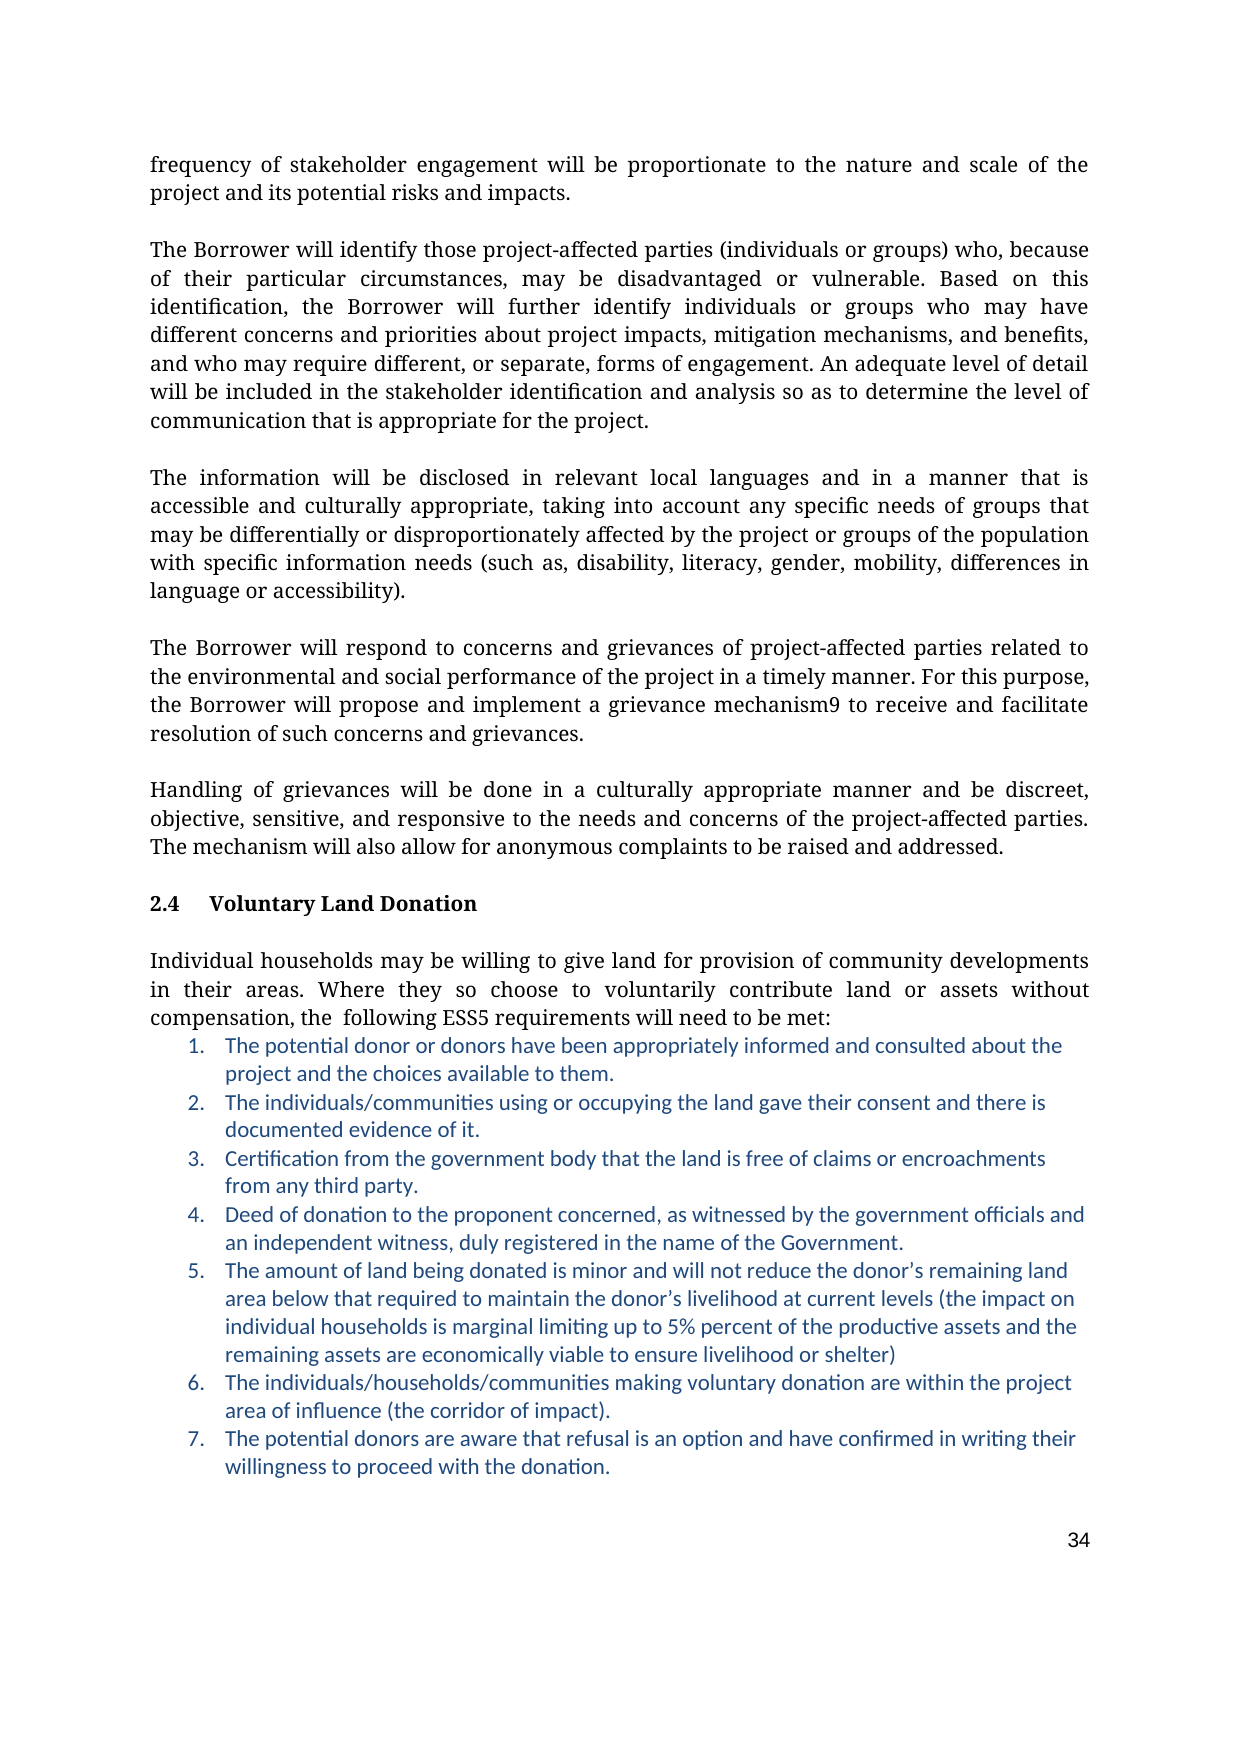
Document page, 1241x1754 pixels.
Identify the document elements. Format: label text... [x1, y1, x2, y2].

text The information will be disclosed in relevant local languages and in a manner that is accessible and culturally appropriate, taking into account any specific needs of groups that may be differentially or disproportionately affected by the project or groups of the population with specific information needs (such as, disability, literacy, gender, mobility, differences in language or accessibility). [150, 463, 1090, 605]
list The individuals/households/communities making voluntary donation are within the project area of influence (the corridor of impact). [187, 1368, 1090, 1424]
list The potential donor or donors have been appropriately informed and consulted about the project and the choices available to them. [187, 1032, 1090, 1088]
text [150, 150, 1090, 207]
text The Borrower will identify those project-affected parties (individuals or groups) who, because of their particular circumstances, may be disadvantaged or vulnerable. Based on this identification, the Borrower will further identify individuals or groups who may have different concerns and priorities about project impacts, mitigation mechanisms, and benefits, and who may require different, or separate, forms of engagement. An adequate level of detail will be included in the stakeholder identification and analysis so as to determine the level of communication that is appropriate for the project. [150, 235, 1090, 434]
text Individual households may be willing to give land for provision of community developments in their areas. Where they so choose to voluntarily contribute land or assets without compensation, the following ESS5 requirements will need to be met: [150, 946, 1090, 1032]
list Deed of donation to the proponent concerned, as witnessed by the government officials and an independent witness, duly registered in the name of the Government. [187, 1200, 1090, 1256]
list Certification from the government body that the land is free of claims or encroachments from any third party. [187, 1144, 1090, 1200]
text Handling of grievances will be done in a culturally appropriate manner and be discreet, objective, sensitive, and responsive to the needs and concerns of the project-affected parties. The mechanism will also allow for anonymous complaints to be raised and addressed. [150, 776, 1090, 861]
subtitle Voluntary Land Donation [150, 889, 1090, 918]
list The amount of land being donated is minor and will not reduce the donor’s remaining land area below that required to maintain the donor’s livelihood at current levels (the impact on individual households is marginal limiting up to 5% percent of the productive assets and the remaining assets are economically viable to ensure livelihood or shelter) [187, 1256, 1090, 1368]
list The potential donors are aware that refusal is an option and have confirmed in writing their willingness to proceed with the donation. [187, 1424, 1090, 1480]
list The individuals/communities using or occupying the land gave their consent and there is documented evidence of it. [187, 1088, 1090, 1144]
text The Borrower will respond to concerns and grievances of project-affected parties related to the environmental and social performance of the project in a timely manner. For this purpose, the Borrower will propose and implement a grievance mechanism9 to receive and facilitate resolution of such concerns and grievances. [150, 633, 1090, 747]
